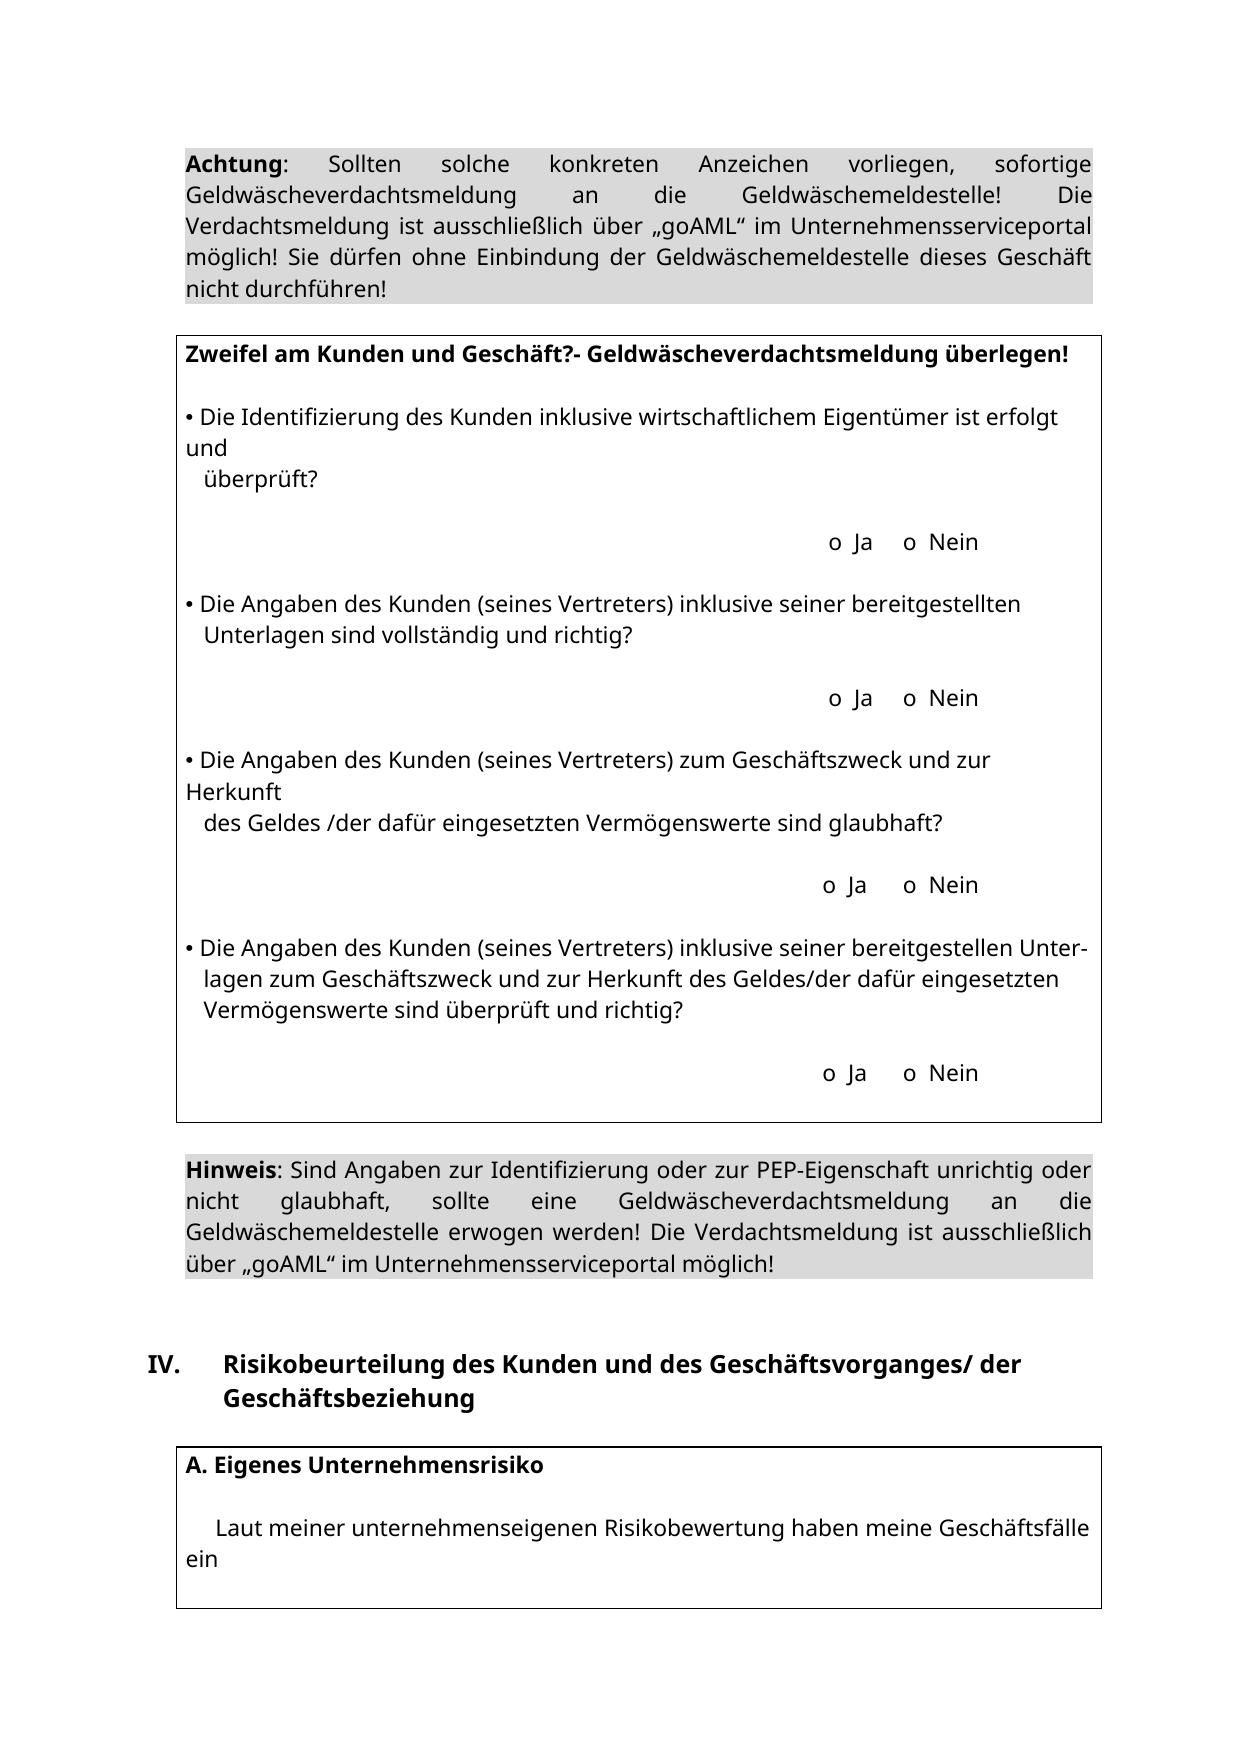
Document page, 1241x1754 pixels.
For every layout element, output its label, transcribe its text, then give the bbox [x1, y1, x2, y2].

list Risikobeurteilung des Kunden und des Geschäftsvorganges/ der Geschäftsbeziehung [148, 1347, 1093, 1415]
text Achtung: Sollten solche konkreten Anzeichen vorliegen, sofortige Geldwäscheverdachtsmeldung an die Geldwäschemeldestelle! Die Verdachtsmeldung ist ausschließlich über „goAML“ im Unternehmensserviceportal möglich! Sie dürfen ohne Einbindung der Geldwäschemeldestelle dieses Geschäft nicht durchführen! [185, 148, 1093, 304]
text Zweifel am Kunden und Geschäft?- Geldwäscheverdachtsmeldung überlegen! Die Identifizierung des Kunden inklusive wirtschaftlichem Eigentümer ist erfolgt und überprüft? o Ja o Nein Die Angaben des Kunden (seines Vertreters) inklusive seiner bereitgestellten Unterlagen sind vollständig und richtig? o Ja o Nein Die Angaben des Kunden (seines Vertreters) zum Geschäftszweck und zur Herkunft des Geldes /der dafür eingesetzten Vermögenswerte sind glaubhaft? o Ja o Nein Die Angaben des Kunden (seines Vertreters) inklusive seiner bereitgestellen Unter- lagen zum Geschäftszweck und zur Herkunft des Geldes/der dafür eingesetzten Vermögenswerte sind überprüft und richtig? o Ja o Nein [177, 336, 1101, 1122]
text Hinweis: Sind Angaben zur Identifizierung oder zur PEP-Eigenschaft unrichtig oder nicht glaubhaft, sollte eine Geldwäscheverdachtsmeldung an die Geldwäschemeldestelle erwogen werden! Die Verdachtsmeldung ist ausschließlich über „goAML“ im Unternehmensserviceportal möglich! [185, 1154, 1093, 1279]
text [177, 1448, 1101, 1608]
